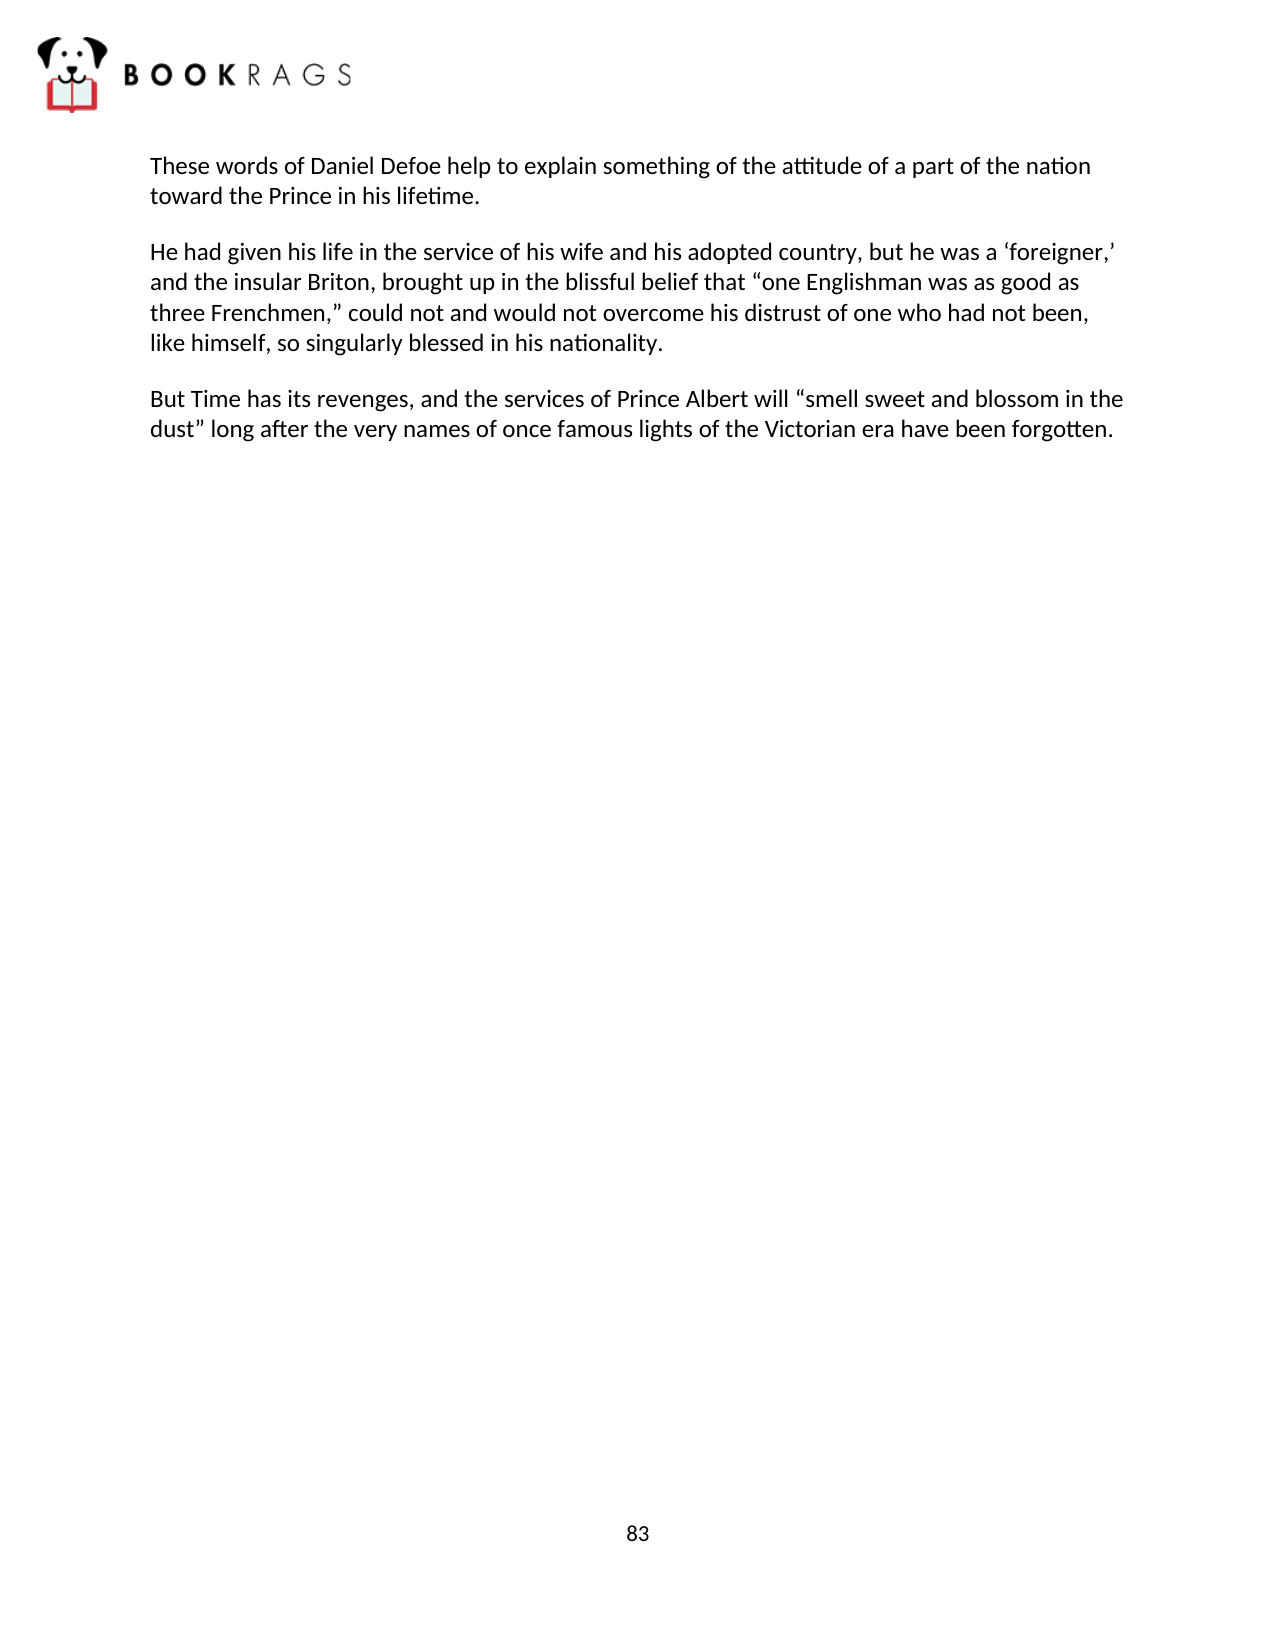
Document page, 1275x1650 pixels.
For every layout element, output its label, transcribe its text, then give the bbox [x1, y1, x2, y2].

picture [37, 37, 351, 113]
text These words of Daniel Defoe help to explain something of the attitude of a part of the nation toward the Prince in his lifetime. [150, 150, 1125, 211]
text But Time has its revenges, and the services of Prince Albert will “smell sweet and blossom in the dust” long after the very names of once famous lights of the Victorian era have been forgotten. [150, 383, 1125, 444]
text He had given his life in the service of his wife and his adopted country, but he was a ‘foreigner,’ and the insular Briton, brought up in the blissful belief that “one Englishman was as good as three Frenchmen,” could not and would not overcome his distrust of one who had not been, like himself, so singularly blessed in his nationality. [150, 236, 1125, 358]
